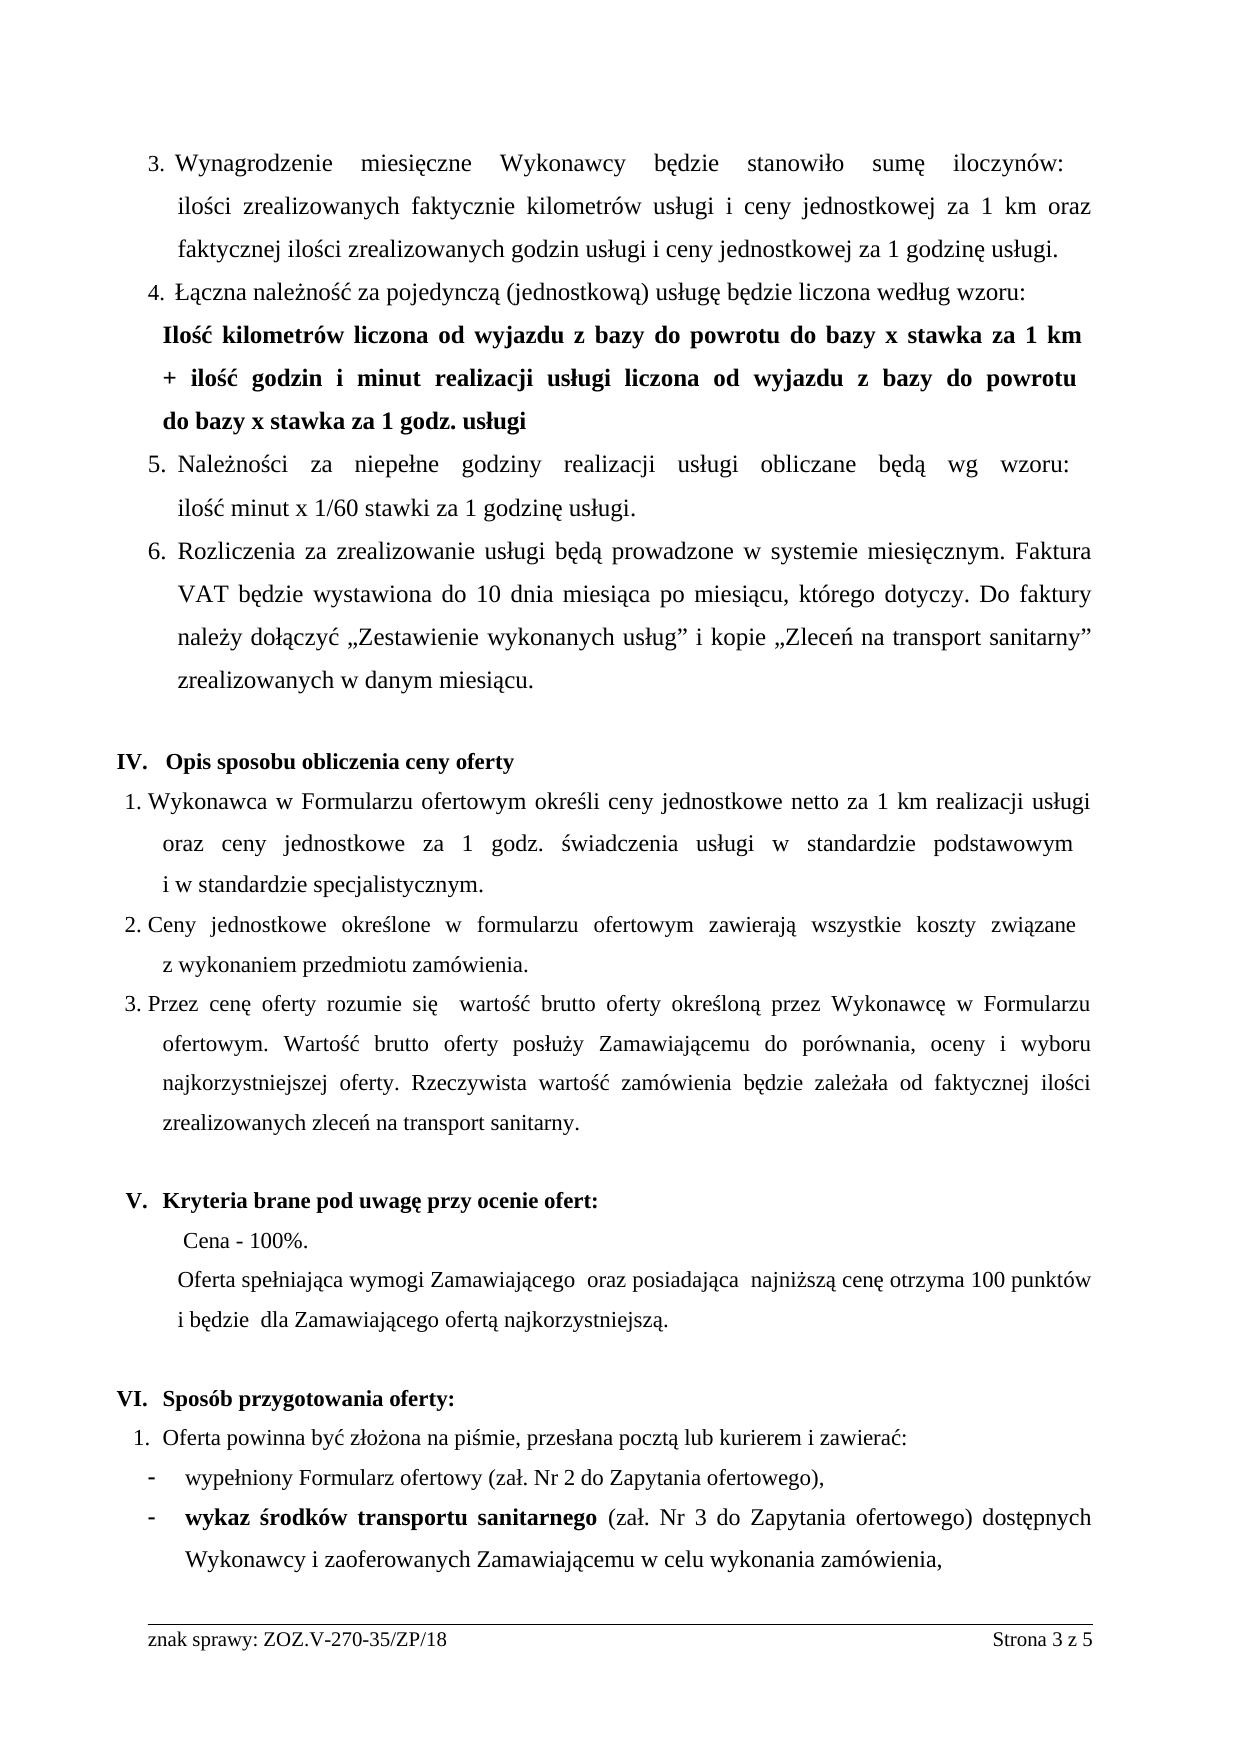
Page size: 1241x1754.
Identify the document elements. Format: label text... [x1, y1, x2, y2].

list Oferta powinna być złożona na piśmie, przesłana pocztą lub kurierem i zawierać: [133, 1424, 1093, 1451]
text Oferta spełniająca wymogi Zamawiającego oraz posiadająca najniższą cenę otrzyma 100 punktów i będzie dla Zamawiającego ofertą najkorzystniejszą. [177, 1267, 1093, 1332]
list Kryteria brane pod uwagę przy ocenie ofert: [148, 1188, 1093, 1214]
list Wynagrodzenie miesięczne Wykonawcy będzie stanowiło sumę iloczynów: ilości zrealizowanych faktycznie kilometrów usługi i ceny jednostkowej za 1 km oraz faktycznej ilości zrealizowanych godzin usługi i ceny jednostkowej za 1 godzinę usługi. [148, 148, 1093, 263]
text Cena - 100%. [177, 1227, 1093, 1253]
list Opis sposobu obliczenia ceny oferty [148, 748, 1093, 774]
list Wykonawca w Formularzu ofertowym określi ceny jednostkowe netto za 1 km realizacji usługi oraz ceny jednostkowe za 1 godz. świadczenia usługi w standardzie podstawowym i w standardzie specjalistycznym. [133, 787, 1093, 897]
list Przez cenę oferty rozumie się wartość brutto oferty określoną przez Wykonawcę w Formularzu ofertowym. Wartość brutto oferty posłuży Zamawiającemu do porównania, oceny i wyboru najkorzystniejszej oferty. Rzeczywista wartość zamówienia będzie zależała od faktycznej ilości zrealizowanych zleceń na transport sanitarny. [133, 990, 1093, 1135]
list Łączna należność za pojedynczą (jednostkową) usługę będzie liczona według wzoru: [148, 277, 1093, 306]
list Rozliczenia za zrealizowanie usługi będą prowadzone w systemie miesięcznym. Faktura VAT będzie wystawiona do 10 dnia miesiąca po miesiącu, którego dotyczy. Do faktury należy dołączyć „Zestawienie wykonanych usług” i kopie „Zleceń na transport sanitarny” zrealizowanych w danym miesiącu. [148, 536, 1093, 694]
list Należności za niepełne godziny realizacji usługi obliczane będą wg wzoru: ilość minut x 1/60 stawki za 1 godzinę usługi. [148, 449, 1093, 521]
list wykaz środków transportu sanitarnego (zał. Nr 3 do Zapytania ofertowego) dostępnych Wykonawcy i zaoferowanych Zamawiającemu w celu wykonania zamówienia, [148, 1503, 1093, 1572]
list Ilość kilometrów liczona od wyjazdu z bazy do powrotu do bazy x stawka za 1 km + ilość godzin i minut realizacji usługi liczona od wyjazdu z bazy do powrotu do bazy x stawka za 1 godz. usługi [162, 320, 1093, 435]
list Sposób przygotowania oferty: [148, 1385, 1093, 1411]
list Ceny jednostkowe określone w formularzu ofertowym zawierają wszystkie koszty związane z wykonaniem przedmiotu zamówienia. [133, 911, 1093, 977]
list wypełniony Formularz ofertowy (zał. Nr 2 do Zapytania ofertowego), [148, 1464, 1093, 1490]
